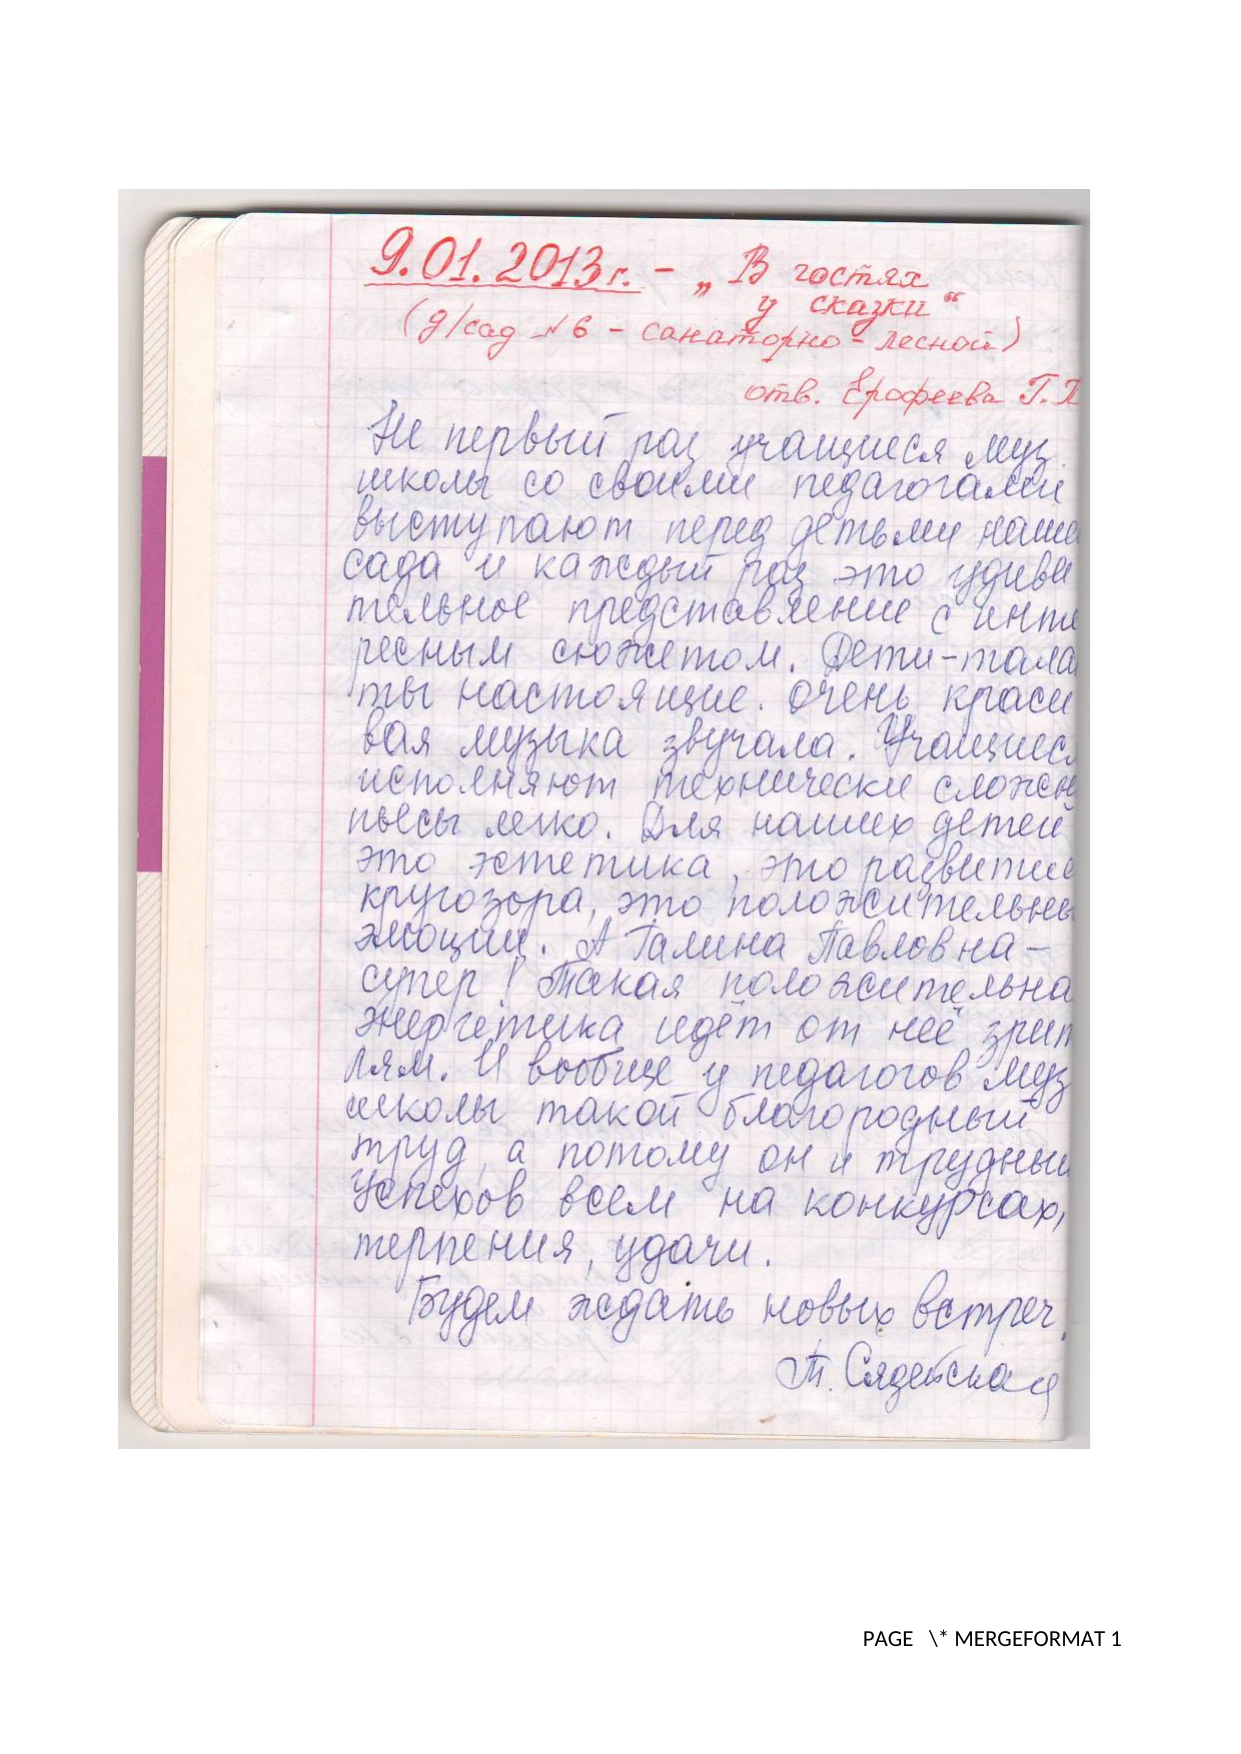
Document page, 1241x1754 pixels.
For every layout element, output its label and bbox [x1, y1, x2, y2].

picture [118, 189, 1091, 1449]
